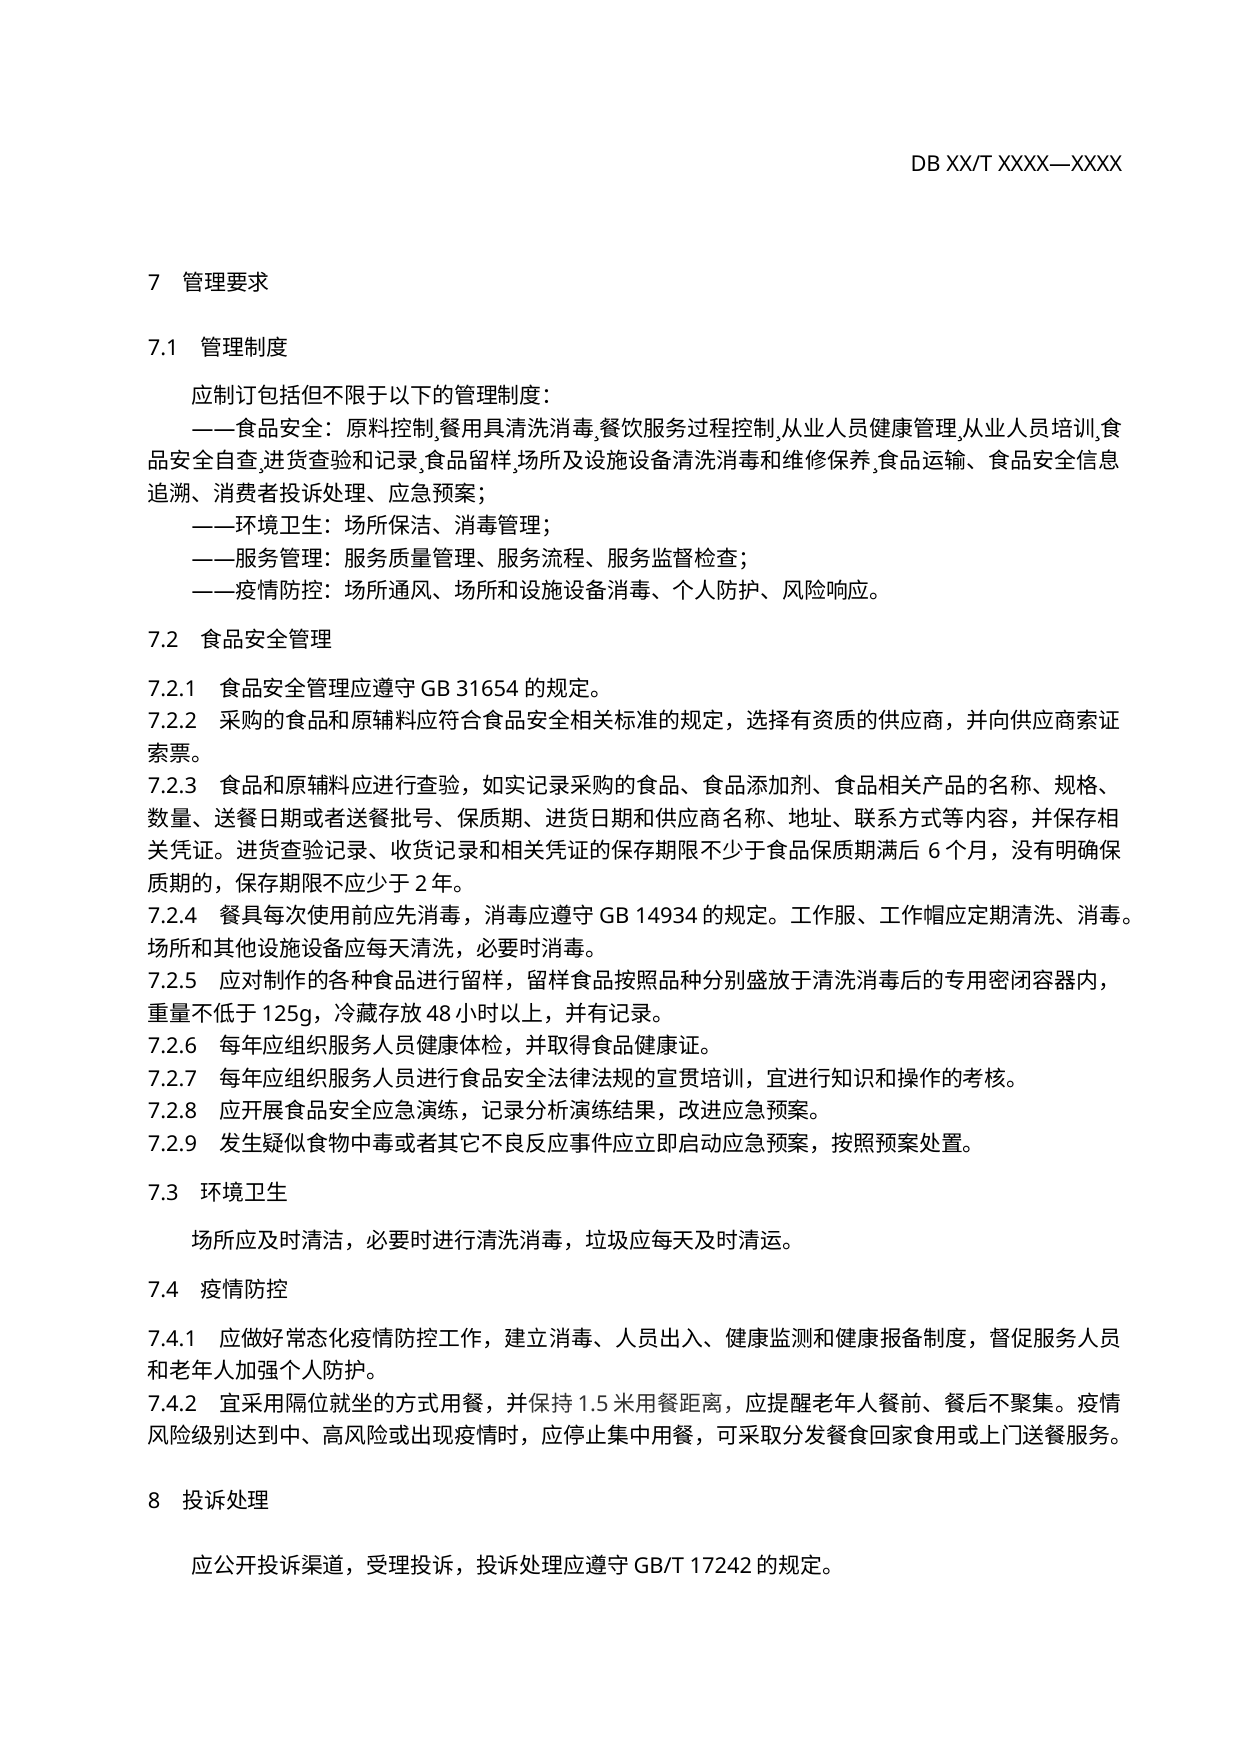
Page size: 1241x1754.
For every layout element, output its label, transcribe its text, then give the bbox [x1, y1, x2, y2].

text 应公开投诉渠道，受理投诉，投诉处理应遵守GB/T 17242的规定。 [148, 1548, 1122, 1581]
text 宜采用隔位就坐的方式用餐，并保持1.5米用餐距离，应提醒老年人餐前、餐后不聚集。疫情风险级别达到中、高风险或出现疫情时，应停止集中用餐，可采取分发餐食回家食用或上门送餐服务。 [148, 1386, 1122, 1451]
text 投诉处理 [148, 1483, 1122, 1516]
text 疫情防控 [148, 1272, 1122, 1304]
text 食品和原辅料应进行查验，如实记录采购的食品、食品添加剂、食品相关产品的名称、规格、数量、送餐日期或者送餐批号、保质期、进货日期和供应商名称、地址、联系方式等内容，并保存相关凭证。进货查验记录、收货记录和相关凭证的保存期限不少于食品保质期满后6个月，没有明确保质期的，保存期限不应少于2年。 [148, 768, 1122, 898]
text 管理要求 [148, 264, 1122, 297]
text 应制订包括但不限于以下的管理制度： [148, 378, 1122, 411]
text 食品安全管理 [148, 622, 1122, 654]
text 采购的食品和原辅料应符合食品安全相关标准的规定，选择有资质的供应商，并向供应商索证索票。 [148, 703, 1122, 768]
text 每年应组织服务人员健康体检，并取得食品健康证。 [148, 1028, 1122, 1061]
text 应开展食品安全应急演练，记录分析演练结果，改进应急预案。 [148, 1093, 1122, 1126]
text 场所应及时清洁，必要时进行清洗消毒，垃圾应每天及时清运。 [148, 1223, 1122, 1256]
text 管理制度 [148, 329, 1122, 362]
text 发生疑似食物中毒或者其它不良反应事件应立即启动应急预案，按照预案处置。 [148, 1126, 1122, 1158]
text ——疫情防控：场所通风、场所和设施设备消毒、个人防护、风险响应。 [148, 573, 1122, 606]
text ——食品安全：原料控制¸餐用具清洗消毒¸餐饮服务过程控制¸从业人员健康管理¸从业人员培训¸食品安全自查¸进货查验和记录¸食品留样¸场所及设施设备清洗消毒和维修保养¸食品运输、食品安全信息追溯、消费者投诉处理、应急预案； [148, 411, 1122, 508]
text 食品安全管理应遵守GB 31654 的规定。 [148, 671, 1122, 703]
text 环境卫生 [148, 1174, 1122, 1207]
text 每年应组织服务人员进行食品安全法律法规的宣贯培训，宜进行知识和操作的考核。 [148, 1061, 1122, 1093]
text 应做好常态化疫情防控工作，建立消毒、人员出入、健康监测和健康报备制度，督促服务人员和老年人加强个人防护。 [148, 1321, 1122, 1386]
text ——服务管理：服务质量管理、服务流程、服务监督检查； [148, 541, 1122, 573]
text ——环境卫生：场所保洁、消毒管理； [148, 508, 1122, 541]
text 餐具每次使用前应先消毒，消毒应遵守GB 14934的规定。工作服、工作帽应定期清洗、消毒。场所和其他设施设备应每天清洗，必要时消毒。 [148, 898, 1122, 963]
text 应对制作的各种食品进行留样，留样食品按照品种分别盛放于清洗消毒后的专用密闭容器内，重量不低于125g，冷藏存放48小时以上，并有记录。 [148, 963, 1122, 1028]
